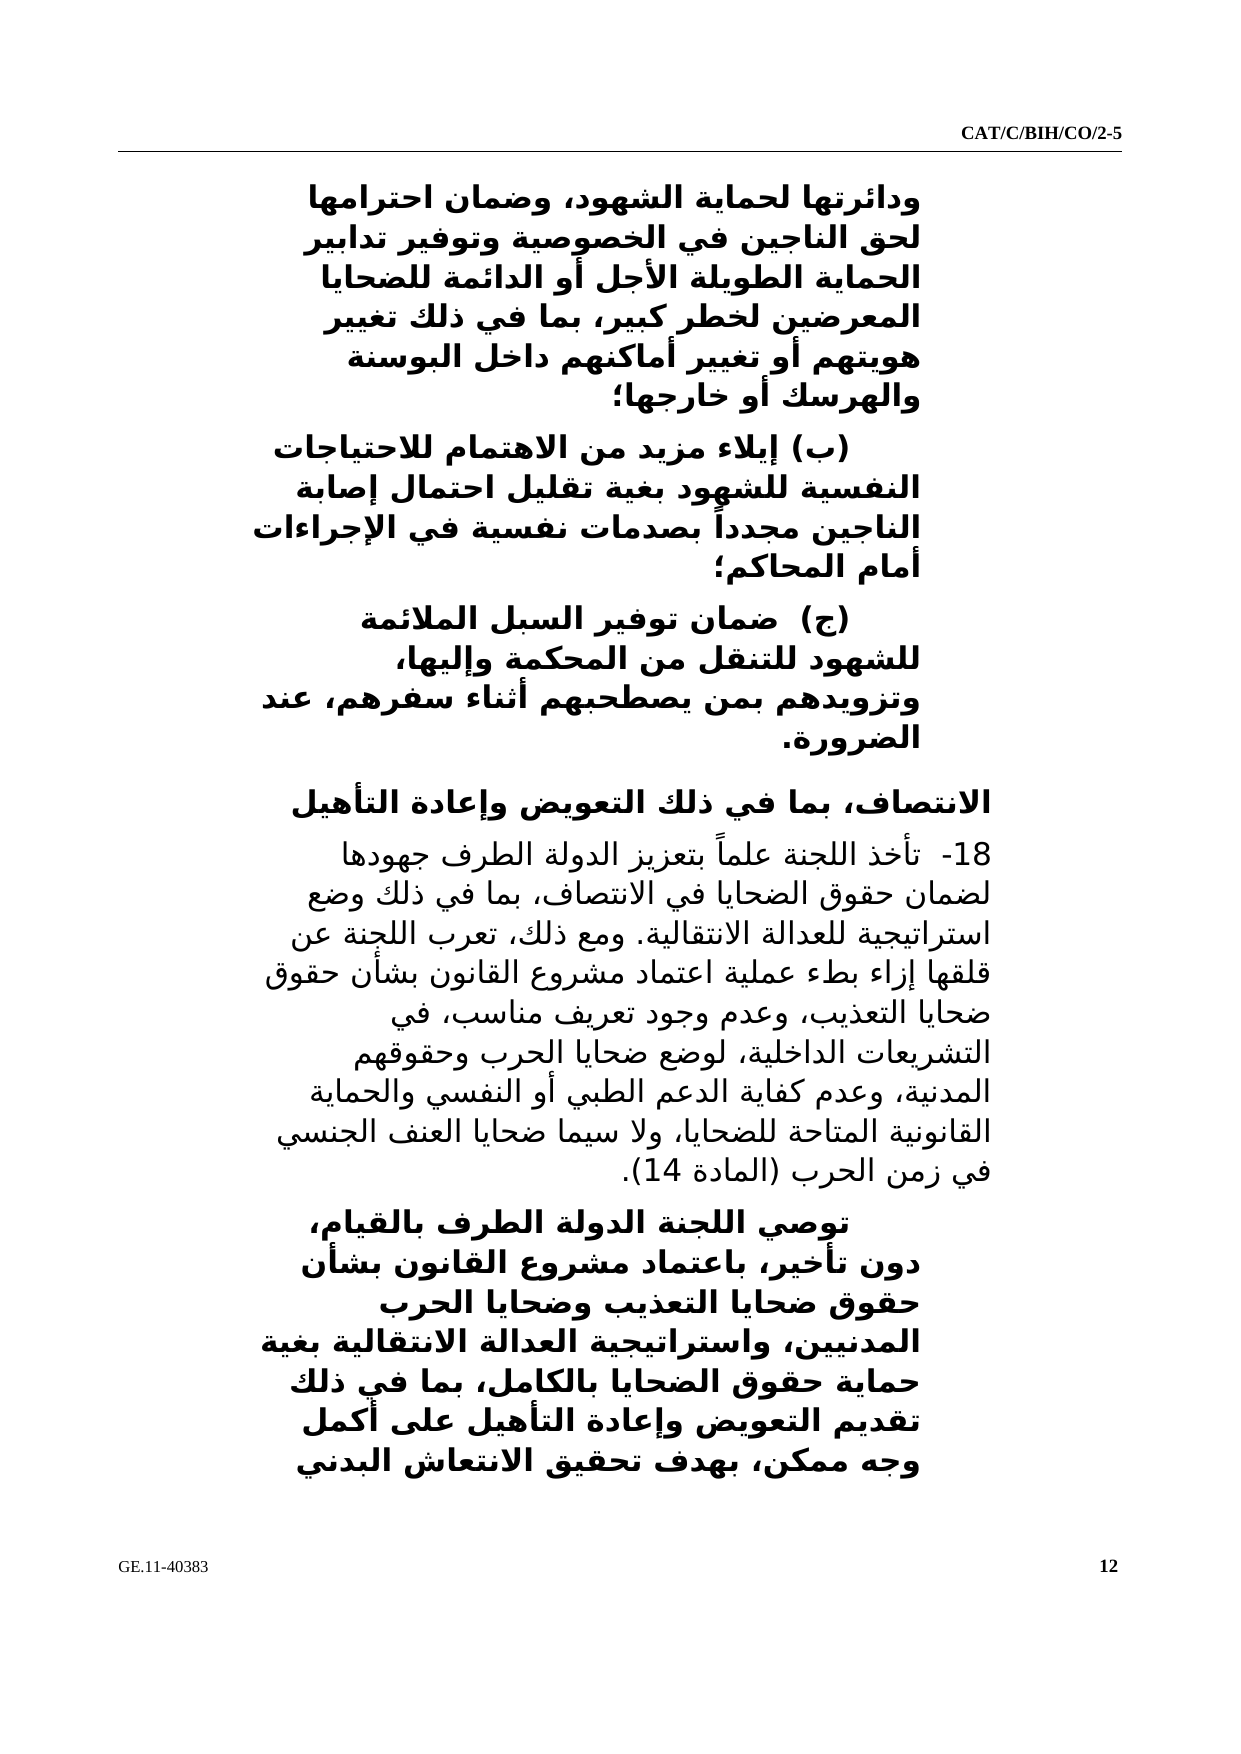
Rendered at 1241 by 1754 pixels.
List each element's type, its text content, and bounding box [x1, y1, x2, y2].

text الانتصاف، بما في ذلك التعويض وإعادة التأهيل [248, 781, 1122, 821]
text (ب) إيلاء مزيد من الاهتمام للاحتياجات النفسية للشهود بغية تقليل احتمال إصابة الناجين مجدداً بصدمات نفسية في الإجراءات أمام المحاكم؛ [248, 427, 921, 586]
text 18- تأخذ اللجنة علماً بتعزيز الدولة الطرف جهودها لضمان حقوق الضحايا في الانتصاف، بما في ذلك وضع استراتيجية للعدالة الانتقالية. ومع ذلك، تعرب اللجنة عن قلقها إزاء بطء عملية اعتماد مشروع القانون بشأن حقوق ضحايا التعذيب، وعدم وجود تعريف مناسب، في التشريعات الداخلية، لوضع ضحايا الحرب وحقوقهم المدنية، وعدم كفاية الدعم الطبي أو النفسي والحماية القانونية المتاحة للضحايا، ولا سيما ضحايا العنف الجنسي في زمن الحرب (المادة 14). [248, 833, 992, 1190]
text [248, 177, 921, 415]
text (ج) ضمان توفير السبل الملائمة للشهود للتنقل من المحكمة وإليها، وتزويدهم بمن يصطحبهم أثناء سفرهم، عند الضرورة. [248, 598, 921, 756]
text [248, 1202, 921, 1479]
